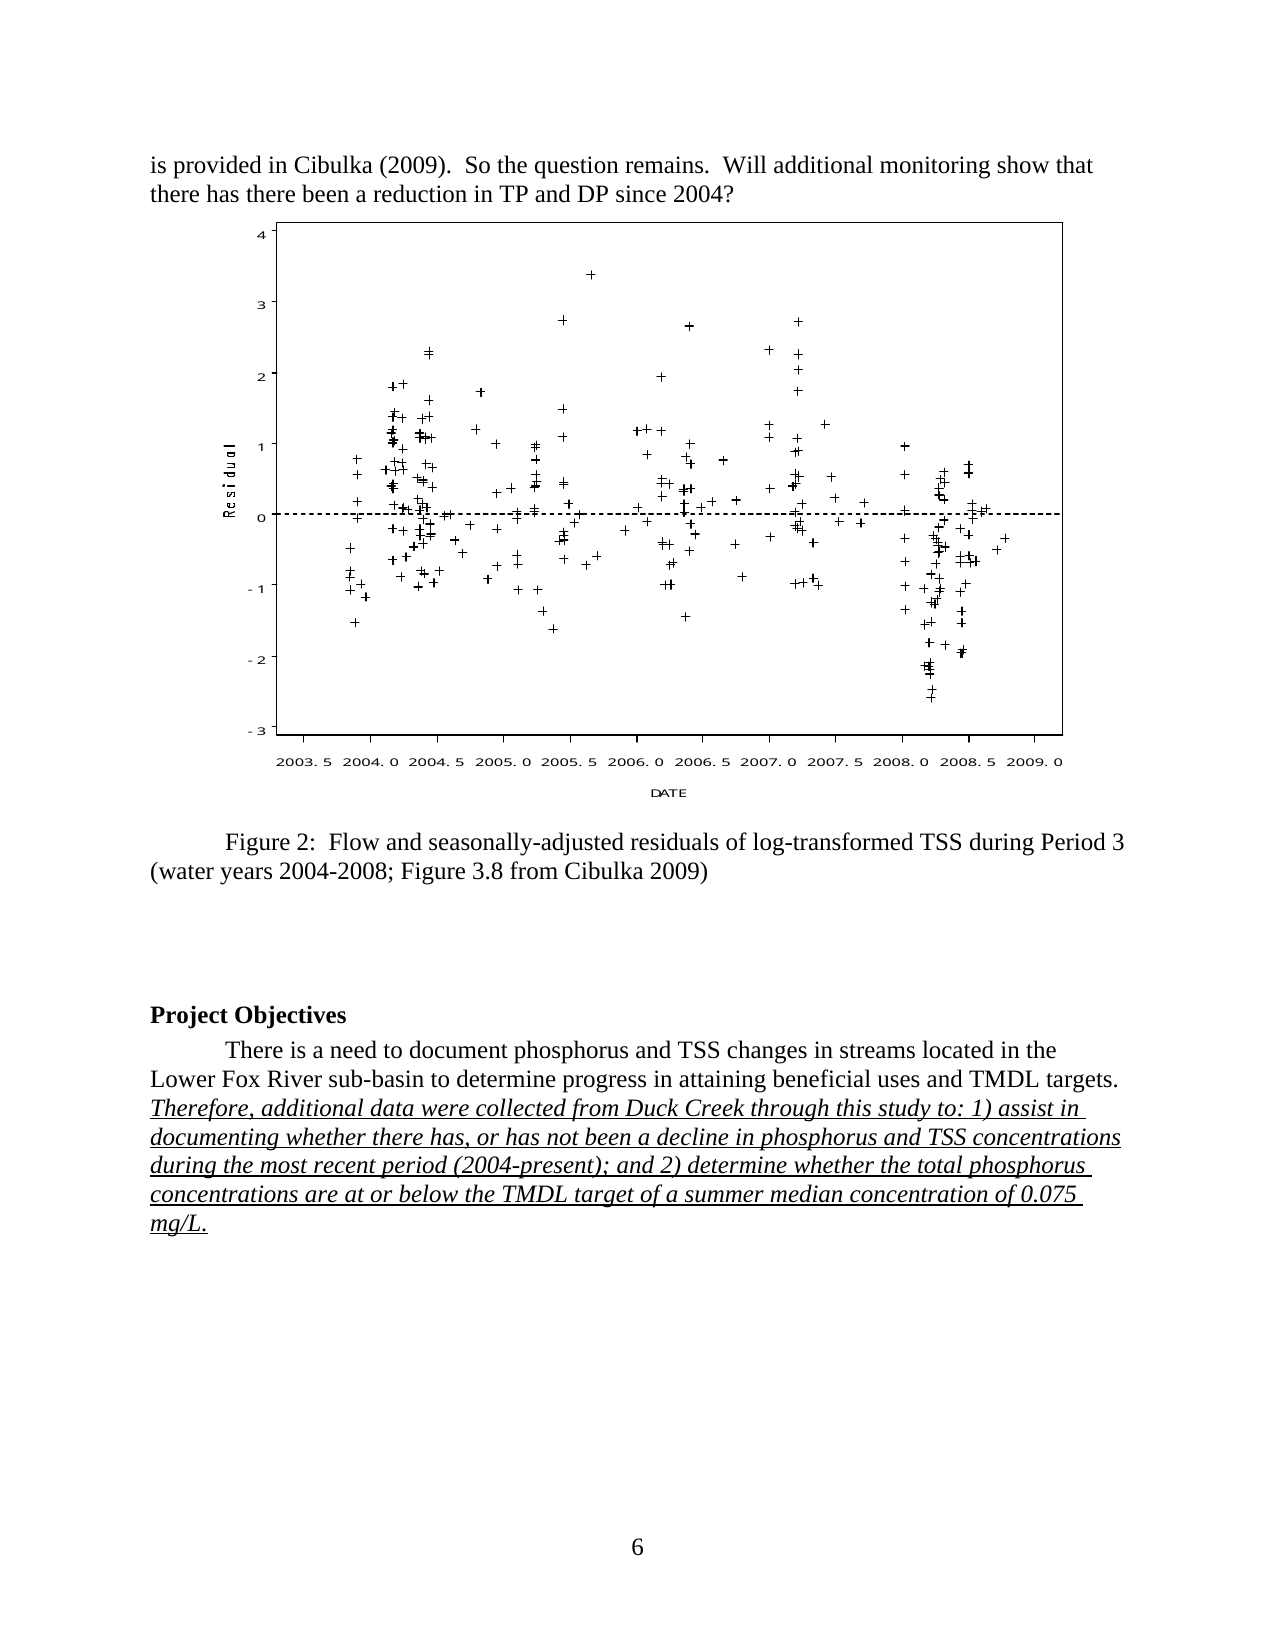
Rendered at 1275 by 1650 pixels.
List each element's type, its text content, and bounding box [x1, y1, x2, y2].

text There is a need to document phosphorus and TSS changes in streams located in the Lower Fox River sub-basin to determine progress in attaining beneficial uses and TMDL targets. Therefore, additional data were collected from Duck Creek through this study to: 1) assist in documenting whether there has, or has not been a decline in phosphorus and TSS concentrations during the most recent period (2004-present); and 2) determine whether the total phosphorus concentrations are at or below the TMDL target of a summer median concentration of 0.075 mg/L. [150, 1035, 1125, 1237]
text Figure 2: Flow and seasonally-adjusted residuals of log-transformed TSS during Period 3 (water years 2004-2008; Figure 3.8 from Cibulka 2009) [150, 827, 1125, 884]
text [150, 150, 1125, 207]
subtitle Project Objectives [150, 1000, 1125, 1029]
